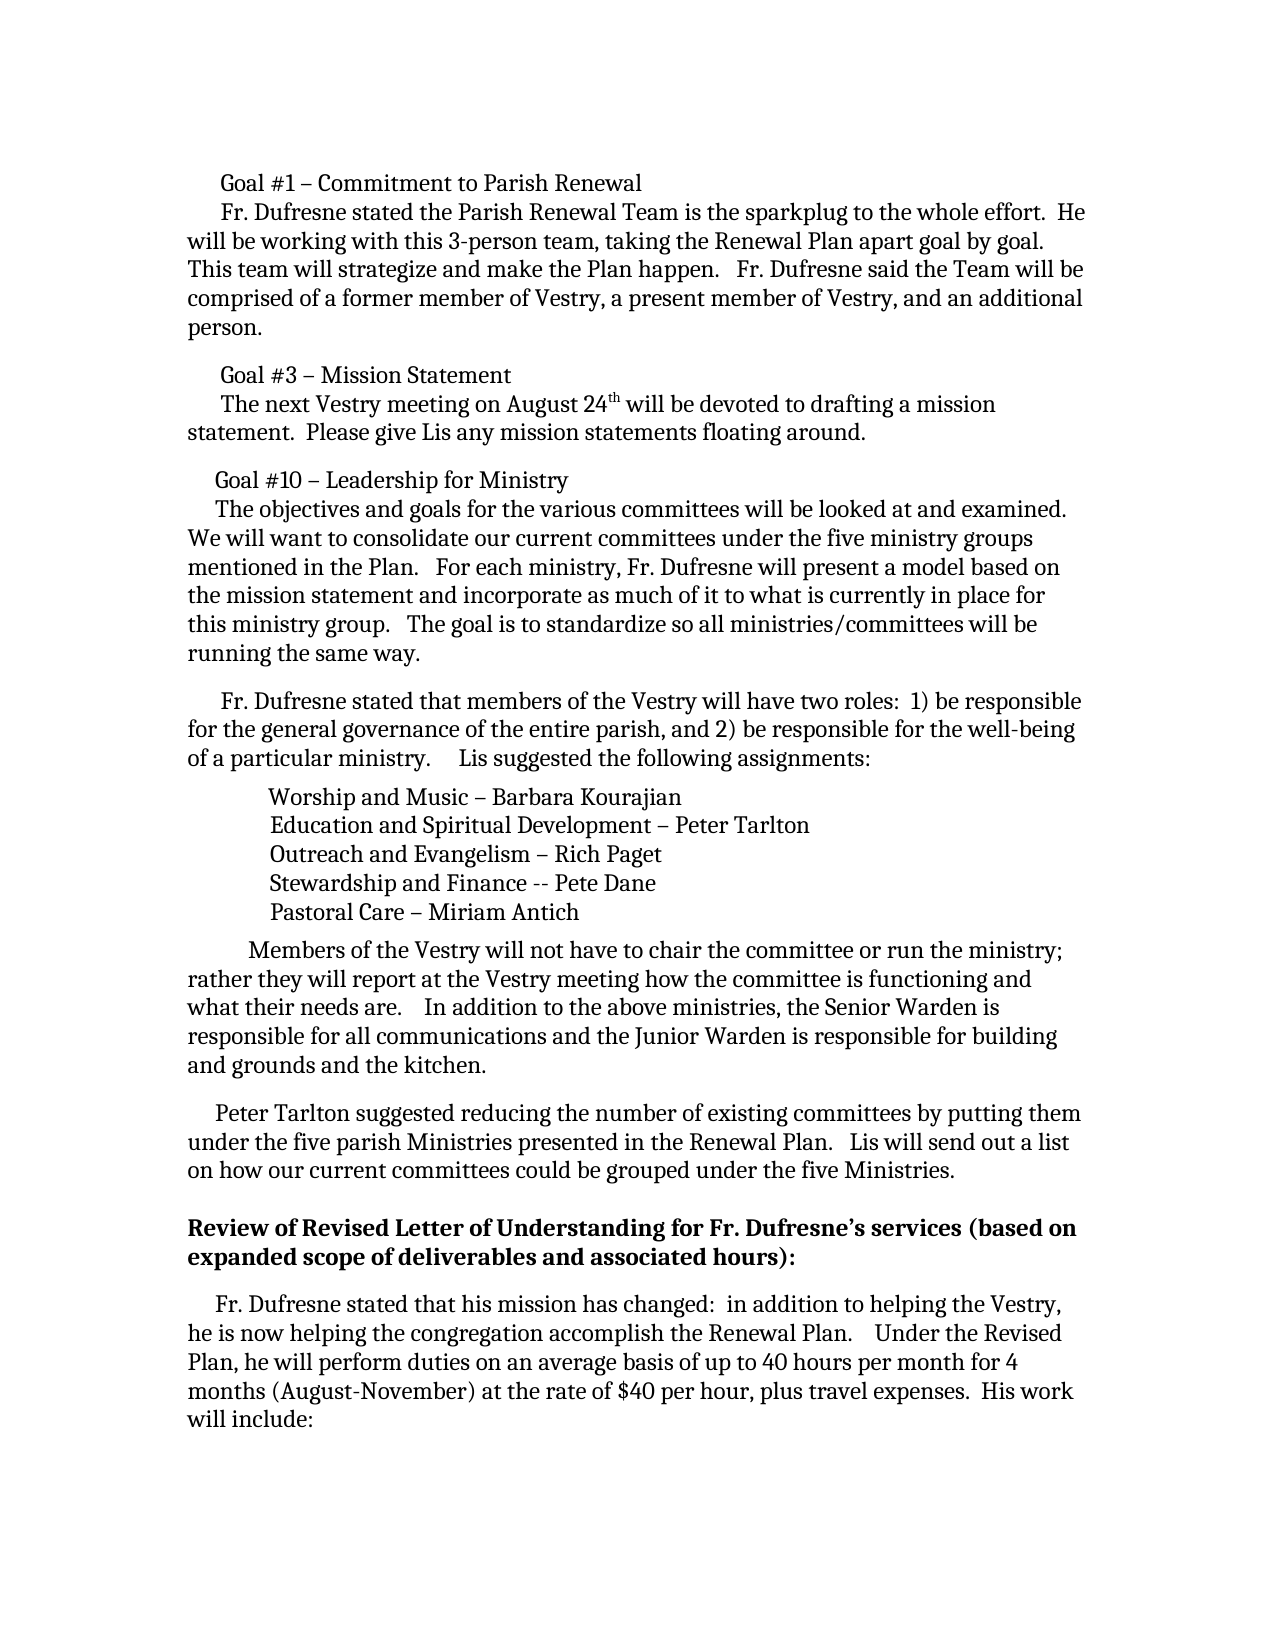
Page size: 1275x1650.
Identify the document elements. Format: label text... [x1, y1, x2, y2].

text Goal #1 – Commitment to Parish Renewal [187, 169, 1087, 198]
text The objectives and goals for the various committees will be looked at and examined. We will want to consolidate our current committees under the five ministry groups mentioned in the Plan. For each ministry, Fr. Dufresne will present a model based on the mission statement and incorporate as much of it to what is currently in place for this ministry group. The goal is to standardize so all ministries/committees will be running the same way. [187, 495, 1087, 667]
text Members of the Vestry will not have to chair the committee or run the ministry; rather they will report at the Vestry meeting how the committee is functioning and what their needs are. In addition to the above ministries, the Senior Warden is responsible for all communications and the Junior Warden is responsible for building and grounds and the kitchen. [187, 936, 1087, 1079]
text Worship and Music – Barbara Kourajian [187, 782, 1087, 811]
text Goal #10 – Leadership for Ministry [187, 466, 1087, 495]
text Review of Revised Letter of Understanding for Fr. Dufresne’s services (based on expanded scope of deliverables and associated hours): [187, 1214, 1087, 1271]
text Education and Spiritual Development – Peter Tarlton [187, 811, 1087, 840]
text Fr. Dufresne stated that members of the Vestry will have two roles: 1) be responsible for the general governance of the entire parish, and 2) be responsible for the well-being of a particular ministry. Lis suggested the following assignments: [187, 687, 1087, 773]
text The next Vestry meeting on August 24th will be devoted to drafting a mission statement. Please give Lis any mission statements floating around. [187, 389, 1087, 447]
text Stewardship and Finance -- Pete Dane [187, 869, 1087, 897]
text Goal #3 – Mission Statement [187, 361, 1087, 389]
text Pastoral Care – Miriam Antich [187, 897, 1087, 926]
text Peter Tarlton suggested reducing the number of existing committees by putting them under the five parish Ministries presented in the Renewal Plan. Lis will send out a list on how our current committees could be grouped under the five Ministries. [187, 1099, 1087, 1185]
text Outreach and Evangelism – Rich Paget [187, 840, 1087, 869]
text Fr. Dufresne stated that his mission has changed: in addition to helping the Vestry, he is now helping the congregation accomplish the Renewal Plan. Under the Revised Plan, he will perform duties on an average basis of up to 40 hours per month for 4 months (August-November) at the rate of $40 per hour, plus travel expenses. His work will include: [187, 1290, 1087, 1434]
text Fr. Dufresne stated the Parish Renewal Team is the sparkplug to the whole effort. He will be working with this 3-person team, taking the Renewal Plan apart goal by goal. This team will strategize and make the Plan happen. Fr. Dufresne said the Team will be comprised of a former member of Vestry, a present member of Vestry, and an additional person. [187, 198, 1087, 342]
